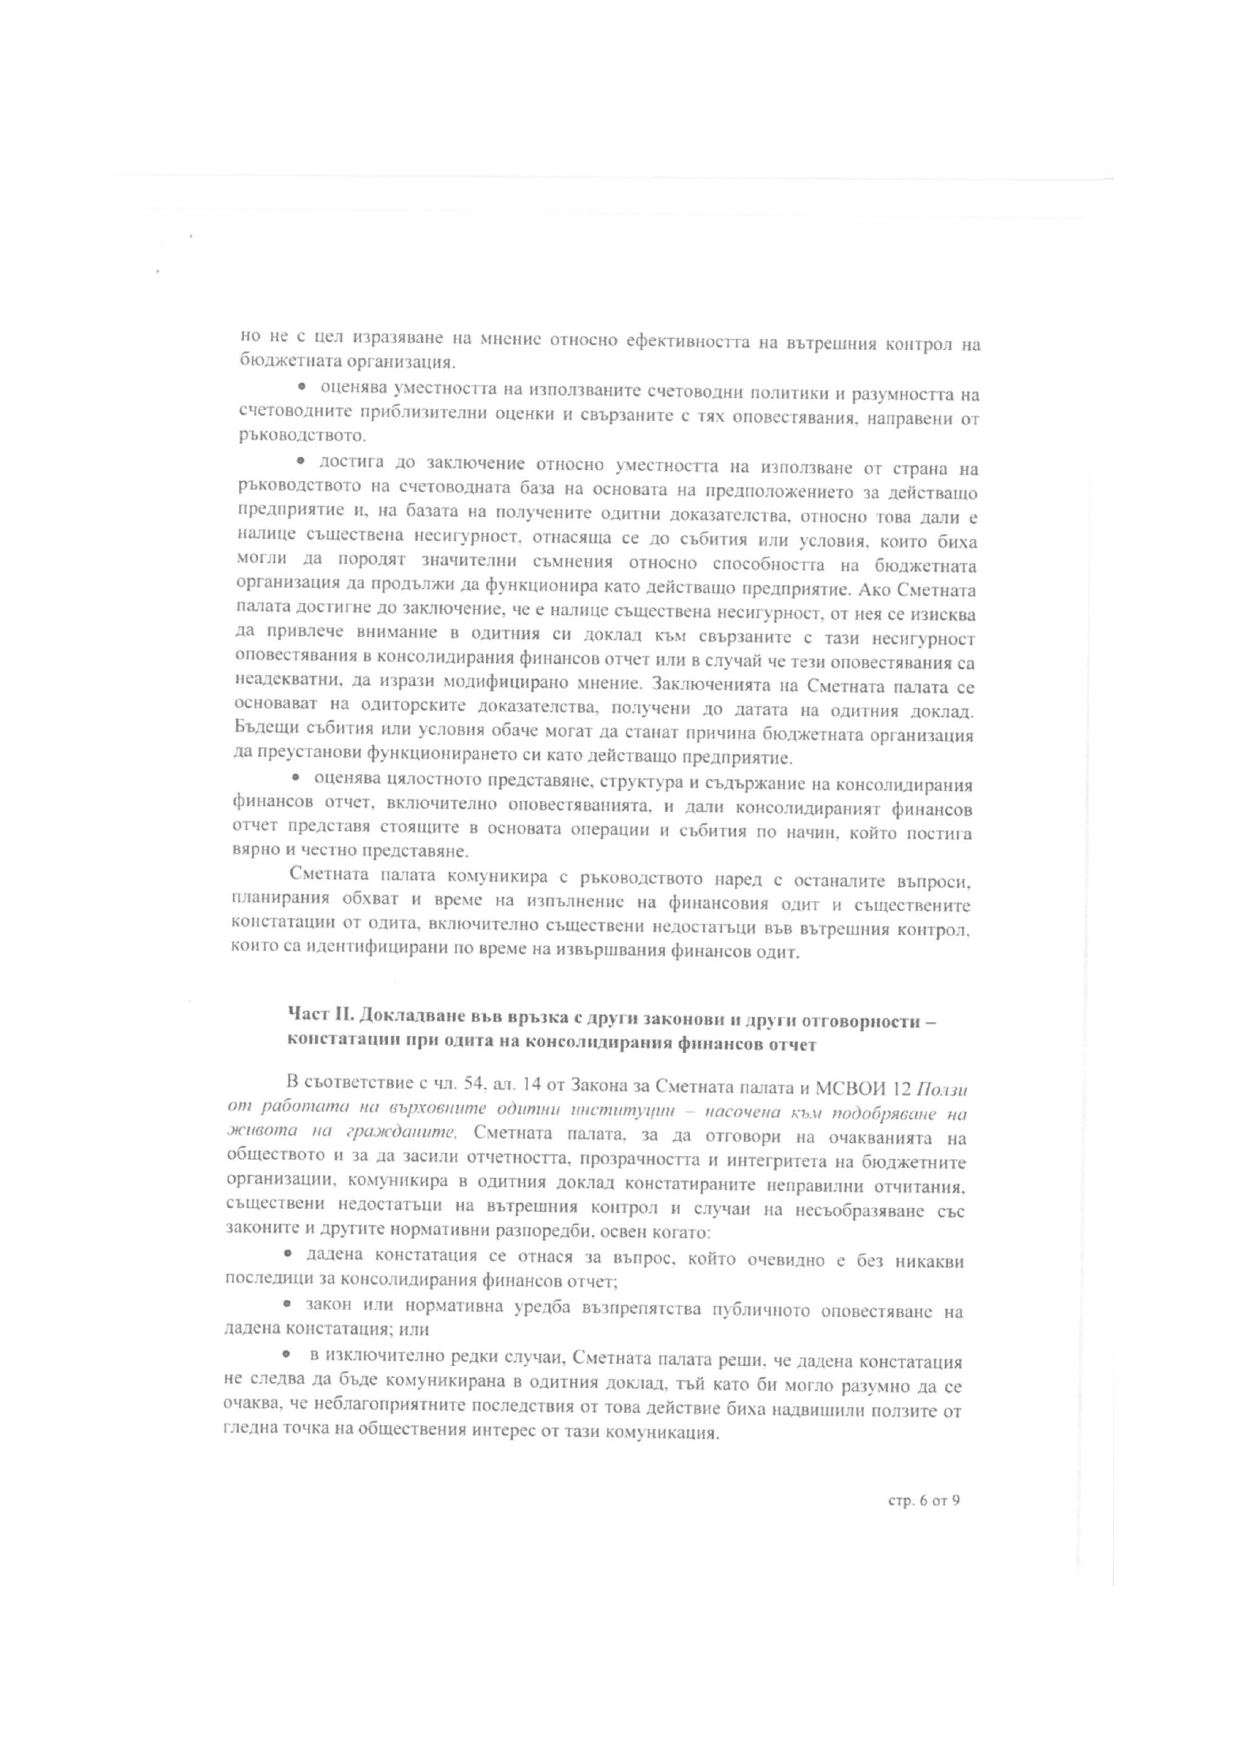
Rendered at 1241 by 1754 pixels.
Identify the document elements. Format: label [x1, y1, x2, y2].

picture [115, 163, 1115, 1589]
